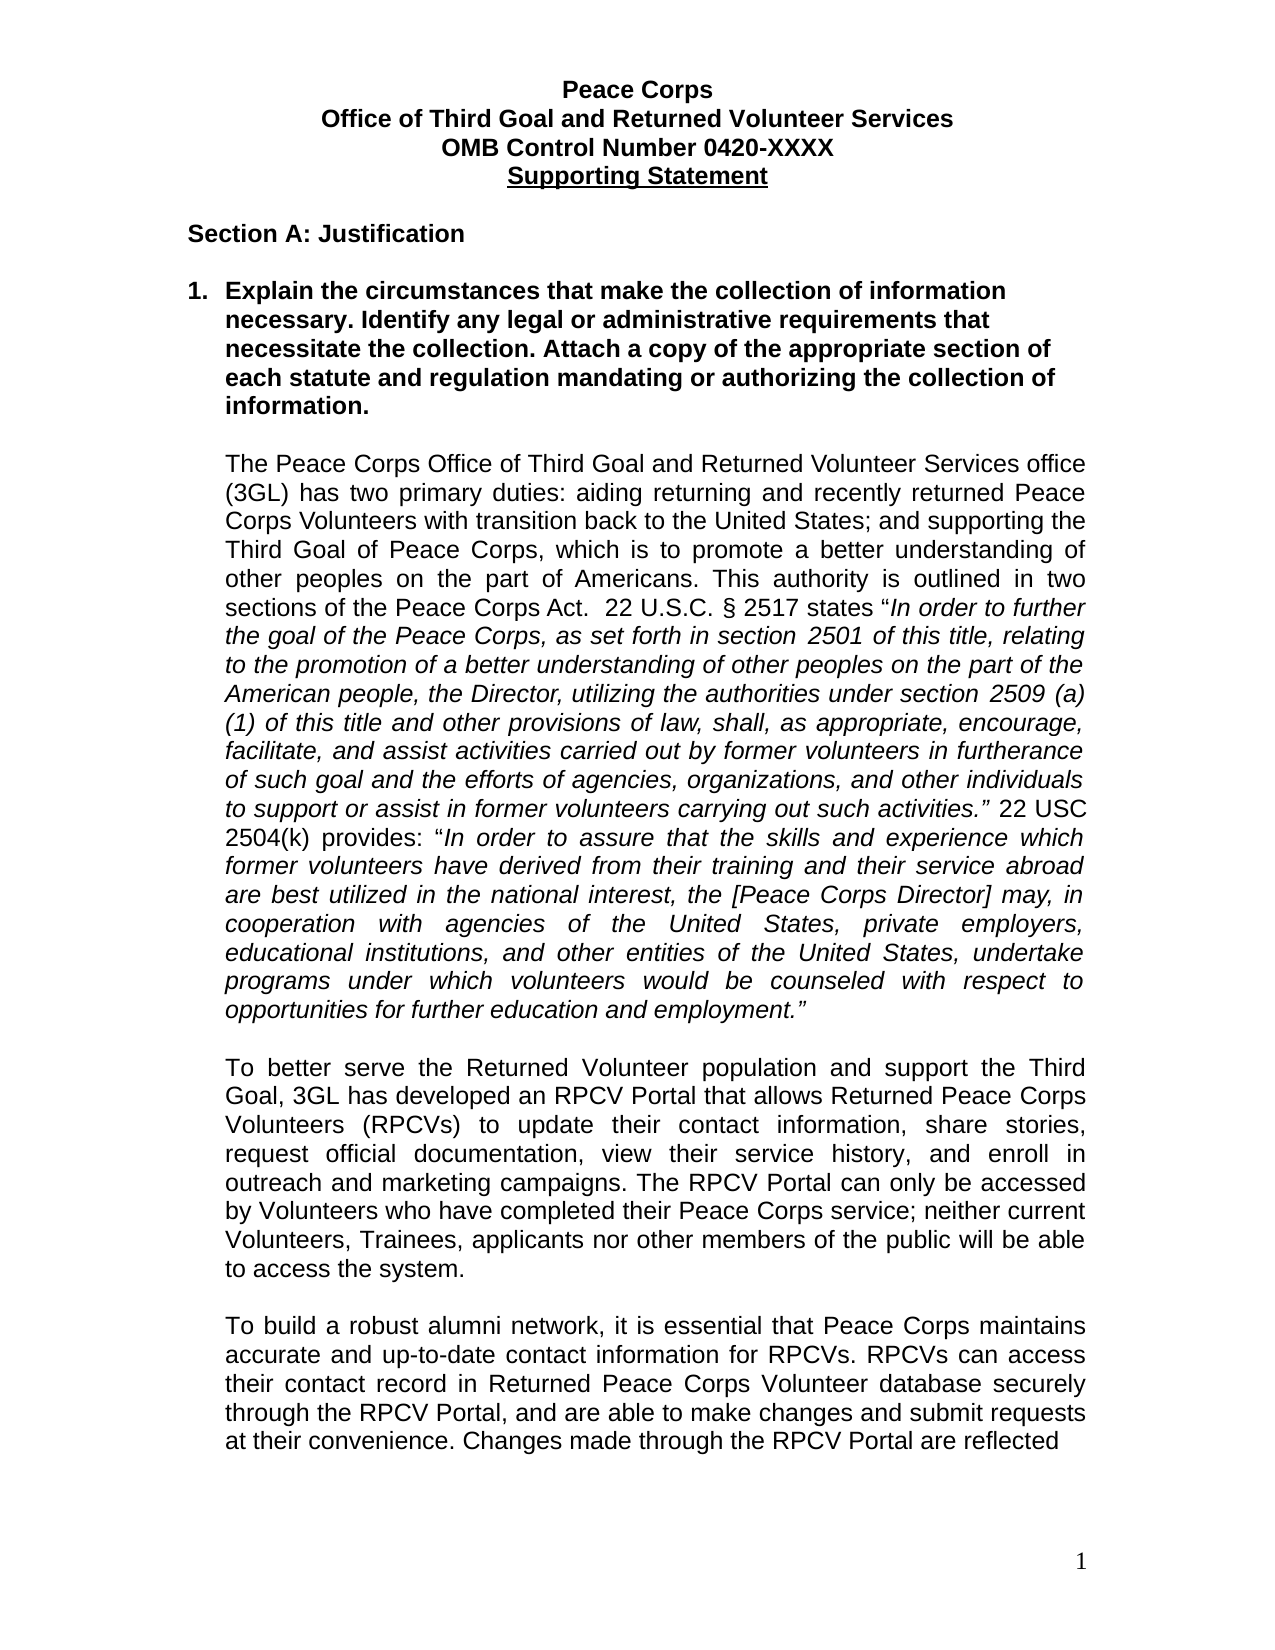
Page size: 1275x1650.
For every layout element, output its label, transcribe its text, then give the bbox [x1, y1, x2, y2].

text To build a robust alumni network, it is essential that Peace Corps maintains accurate and up-to-date contact information for RPCVs. RPCVs can access their contact record in Returned Peace Corps Volunteer database securely through the RPCV Portal, and are able to make changes and submit requests at their convenience. Changes made through the RPCV Portal are reflected [225, 1311, 1087, 1455]
subtitle The Peace Corps Office of Third Goal and Returned Volunteer Services office (3GL) has two primary duties: aiding returning and recently returned Peace Corps Volunteers with transition back to the United States; and supporting the Third Goal of Peace Corps, which is to promote a better understanding of other peoples on the part of Americans. This authority is outlined in two sections of the Peace Corps Act. 22 U.S.C. § 2517 states “In order to further the goal of the Peace Corps, as set forth in section 2501 of this title, relating to the promotion of a better understanding of other peoples on the part of the American people, the Director, utilizing the authorities under section 2509 (a)(1) of this title and other provisions of law, shall, as appropriate, encourage, facilitate, and assist activities carried out by former volunteers in furtherance of such goal and the efforts of agencies, organizations, and other individuals to support or assist in former volunteers carrying out such activities.” 22 USC 2504(k) provides: “In order to assure that the skills and experience which former volunteers have derived from their training and their service abroad are best utilized in the national interest, the [Peace Corps Director] may, in cooperation with agencies of the United States, private employers, educational institutions, and other entities of the United States, undertake programs under which volunteers would be counseled with respect to opportunities for further education and employment.” [225, 822, 1087, 1024]
text Section A: Justification [187, 219, 1087, 247]
subtitle The Peace Corps Office of Third Goal and Returned Volunteer Services office (3GL) has two primary duties: aiding returning and recently returned Peace Corps Volunteers with transition back to the United States; and supporting the Third Goal of Peace Corps, which is to promote a better understanding of other peoples on the part of Americans. This authority is outlined in two sections of the Peace Corps Act. 22 U.S.C. § 2517 states “In order to further the goal of the Peace Corps, as set forth in section 2501 of this title, relating to the promotion of a better understanding of other peoples on the part of the American people, the Director, utilizing the authorities under section 2509 (a)(1) of this title and other provisions of law, shall, as appropriate, encourage, facilitate, and assist activities carried out by former volunteers in furtherance of such goal and the efforts of agencies, organizations, and other individuals to support or assist in former volunteers carrying out such activities.” 22 USC 2504(k) provides: “In order to assure that the skills and experience which former volunteers have derived from their training and their service abroad are best utilized in the national interest, the [Peace Corps Director] may, in cooperation with agencies of the United States, private employers, educational institutions, and other entities of the United States, undertake programs under which volunteers would be counseled with respect to opportunities for further education and employment.” [225, 449, 1087, 794]
text To better serve the Returned Volunteer population and support the Third Goal, 3GL has developed an RPCV Portal that allows Returned Peace Corps Volunteers (RPCVs) to update their contact information, share stories, request official documentation, view their service history, and enroll in outreach and marketing campaigns. The RPCV Portal can only be accessed by Volunteers who have completed their Peace Corps service; neither current Volunteers, Trainees, applicants nor other members of the public will be able to access the system. [225, 1052, 1087, 1282]
list Explain the circumstances that make the collection of information necessary. Identify any legal or administrative requirements that necessitate the collection. Attach a copy of the appropriate section of each statute and regulation mandating or authorizing the collection of information. [187, 276, 1087, 420]
